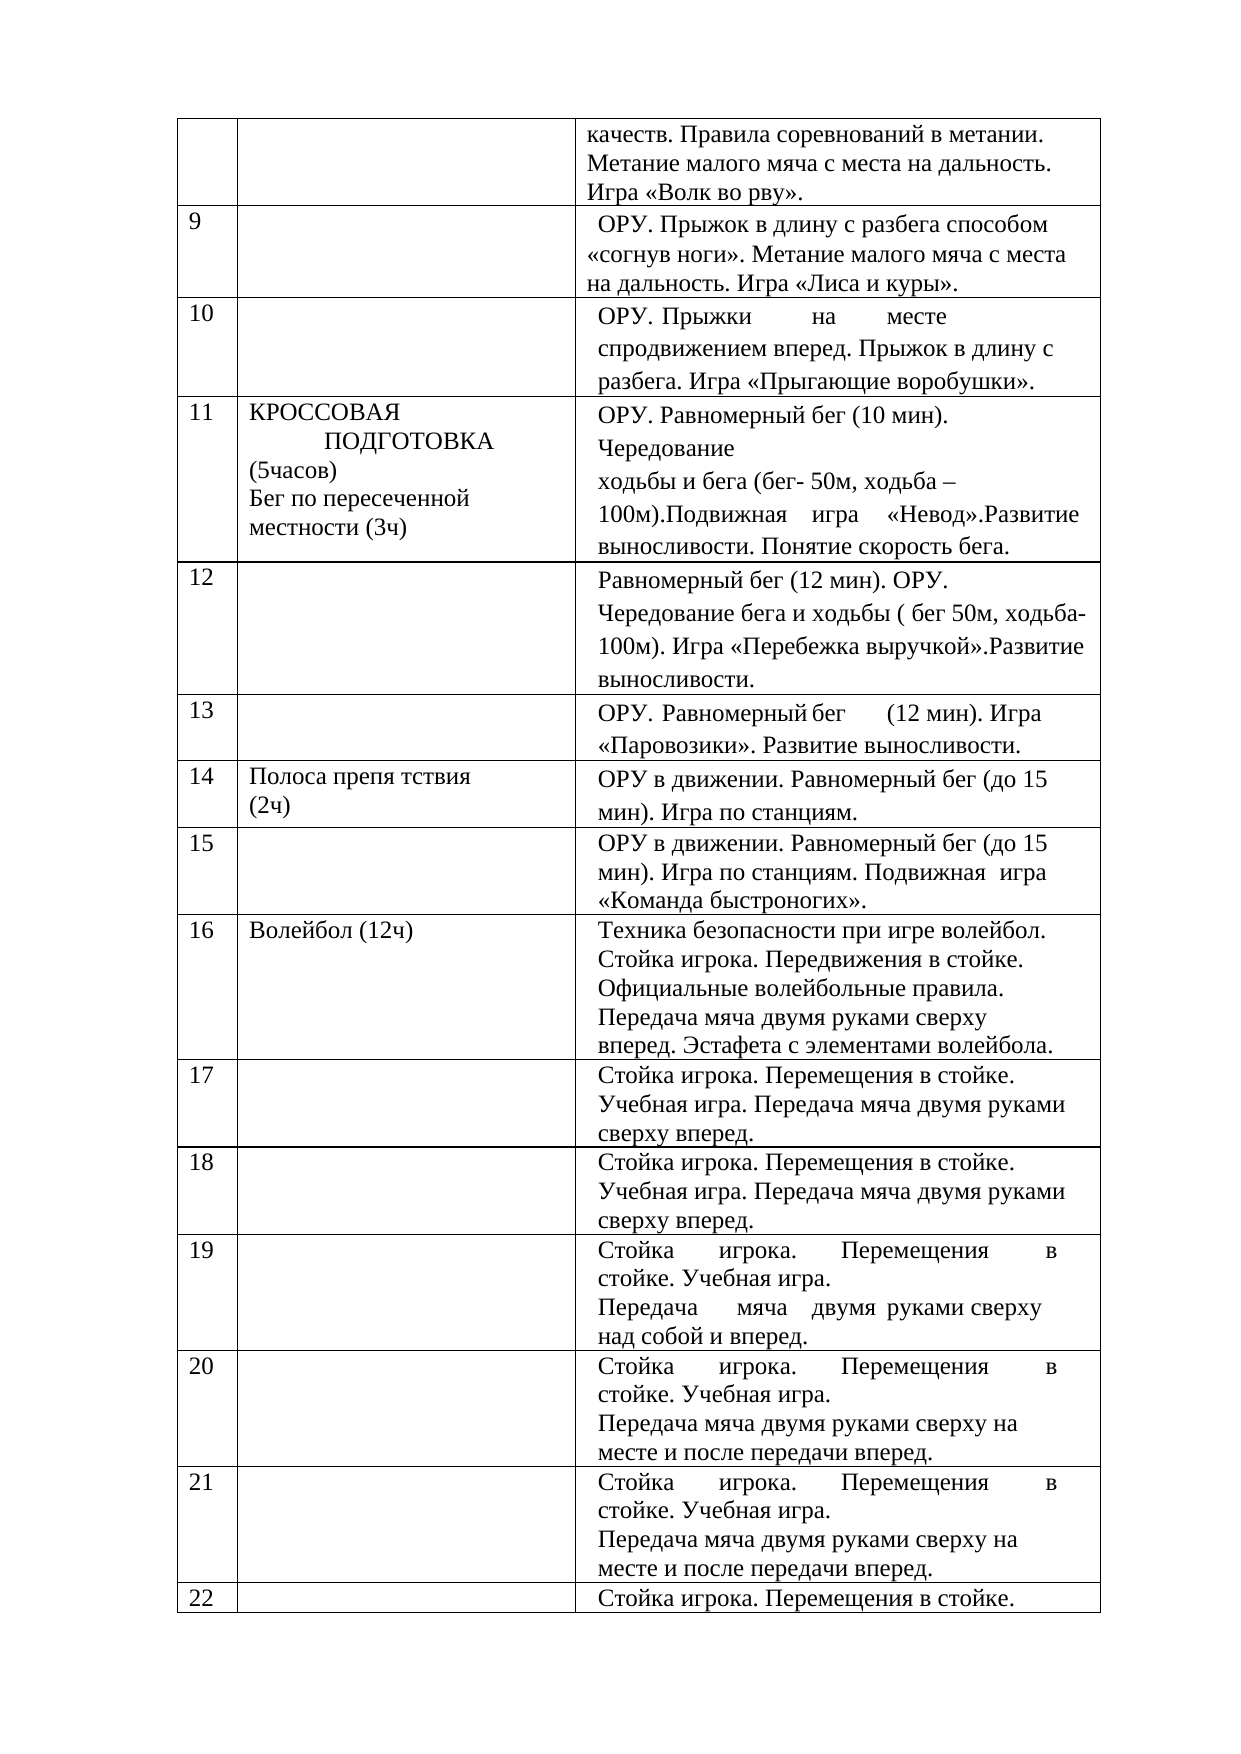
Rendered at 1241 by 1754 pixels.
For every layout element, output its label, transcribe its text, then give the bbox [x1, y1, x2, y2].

table_cell Равномерный бег (12 мин). ОРУ. Чередование бега и ходьбы ( бег 50м, ходьба-100м). Игра «Перебежка выручкой».Развитие выносливости. [576, 563, 1100, 694]
table_cell ОРУ. Равномерный бег (12 мин). Игра «Паровозики». Развитие выносливости. [576, 695, 1100, 760]
table_cell [238, 298, 575, 396]
table_cell КРОССОВАЯ ПОДГОТОВКА (5часов) Бег по пересеченной местности (3ч) [238, 397, 575, 561]
table_cell 16 [178, 915, 237, 1059]
table_cell Стойка игрока. Перемещения в стойке. Учебная игра. Передача мяча двумя руками сверху над собой и вперед. [576, 1235, 1100, 1350]
table_cell ОРУ. Прыжок в длину с разбега способом «согнув ноги». Метание малого мяча с места на дальность. Игра «Лиса и куры». [576, 206, 1100, 297]
table_cell 8 [178, 119, 237, 205]
table_cell [238, 695, 575, 760]
table_cell Полоса препя тствия (2ч) [238, 761, 575, 827]
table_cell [576, 119, 1100, 205]
table_cell 21 [178, 1467, 237, 1582]
table_cell 9 [178, 206, 237, 297]
table_cell ОРУ. Прыжки на месте спродвижением вперед. Прыжок в длину с разбега. Игра «Прыгающие воробушки». [576, 298, 1100, 396]
table_cell 11 [178, 397, 237, 561]
table_cell 12 [178, 563, 237, 694]
table_cell [238, 1235, 575, 1350]
table_cell [238, 1583, 575, 1612]
table_cell ОРУ в движении. Равномерный бег (до 15 мин). Игра по станциям. Подвижная игра «Команда быстроногих». [576, 828, 1100, 914]
table_cell [238, 1148, 575, 1234]
table_cell 13 [178, 695, 237, 760]
table_cell [238, 206, 575, 297]
table_cell [238, 563, 575, 694]
table_cell [238, 828, 575, 914]
table_cell [238, 1351, 575, 1466]
table_cell Стойка игрока. Перемещения в стойке. Учебная игра. Передача мяча двумя руками сверху вперед. [576, 1148, 1100, 1234]
table_cell [238, 119, 575, 205]
table_cell 10 [178, 298, 237, 396]
table_cell [238, 1467, 575, 1582]
table_cell 22 [178, 1583, 237, 1612]
table_cell 18 [178, 1148, 237, 1234]
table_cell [576, 1583, 1100, 1612]
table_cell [576, 1467, 1100, 1582]
table_cell 14 [178, 761, 237, 827]
table_cell ОРУ в движении. Равномерный бег (до 15 мин). Игра по станциям. [576, 761, 1100, 827]
table_cell 17 [178, 1060, 237, 1146]
table_cell 15 [178, 828, 237, 914]
table_cell 20 [178, 1351, 237, 1466]
table_cell Техника безопасности при игре волейбол. Стойка игрока. Передвижения в стойке. Официальные волейбольные правила. Передача мяча двумя руками сверху вперед. Эстафета с элементами волейбола. [576, 915, 1100, 1059]
table_cell ОРУ. Равномерный бег (10 мин). Чередование ходьбы и бега (бег- 50м, ходьба – 100м).Подвижная игра «Невод».Развитие выносливости. Понятие скорость бега. [576, 397, 1100, 561]
table_cell 19 [178, 1235, 237, 1350]
table_cell [238, 1060, 575, 1146]
table_cell Волейбол (12ч) [238, 915, 575, 1059]
table_cell Стойка игрока. Перемещения в стойке. Учебная игра. Передача мяча двумя руками сверху вперед. [576, 1060, 1100, 1146]
table_cell Стойка игрока. Перемещения в стойке. Учебная игра. Передача мяча двумя руками сверху на месте и после передачи вперед. [576, 1351, 1100, 1466]
